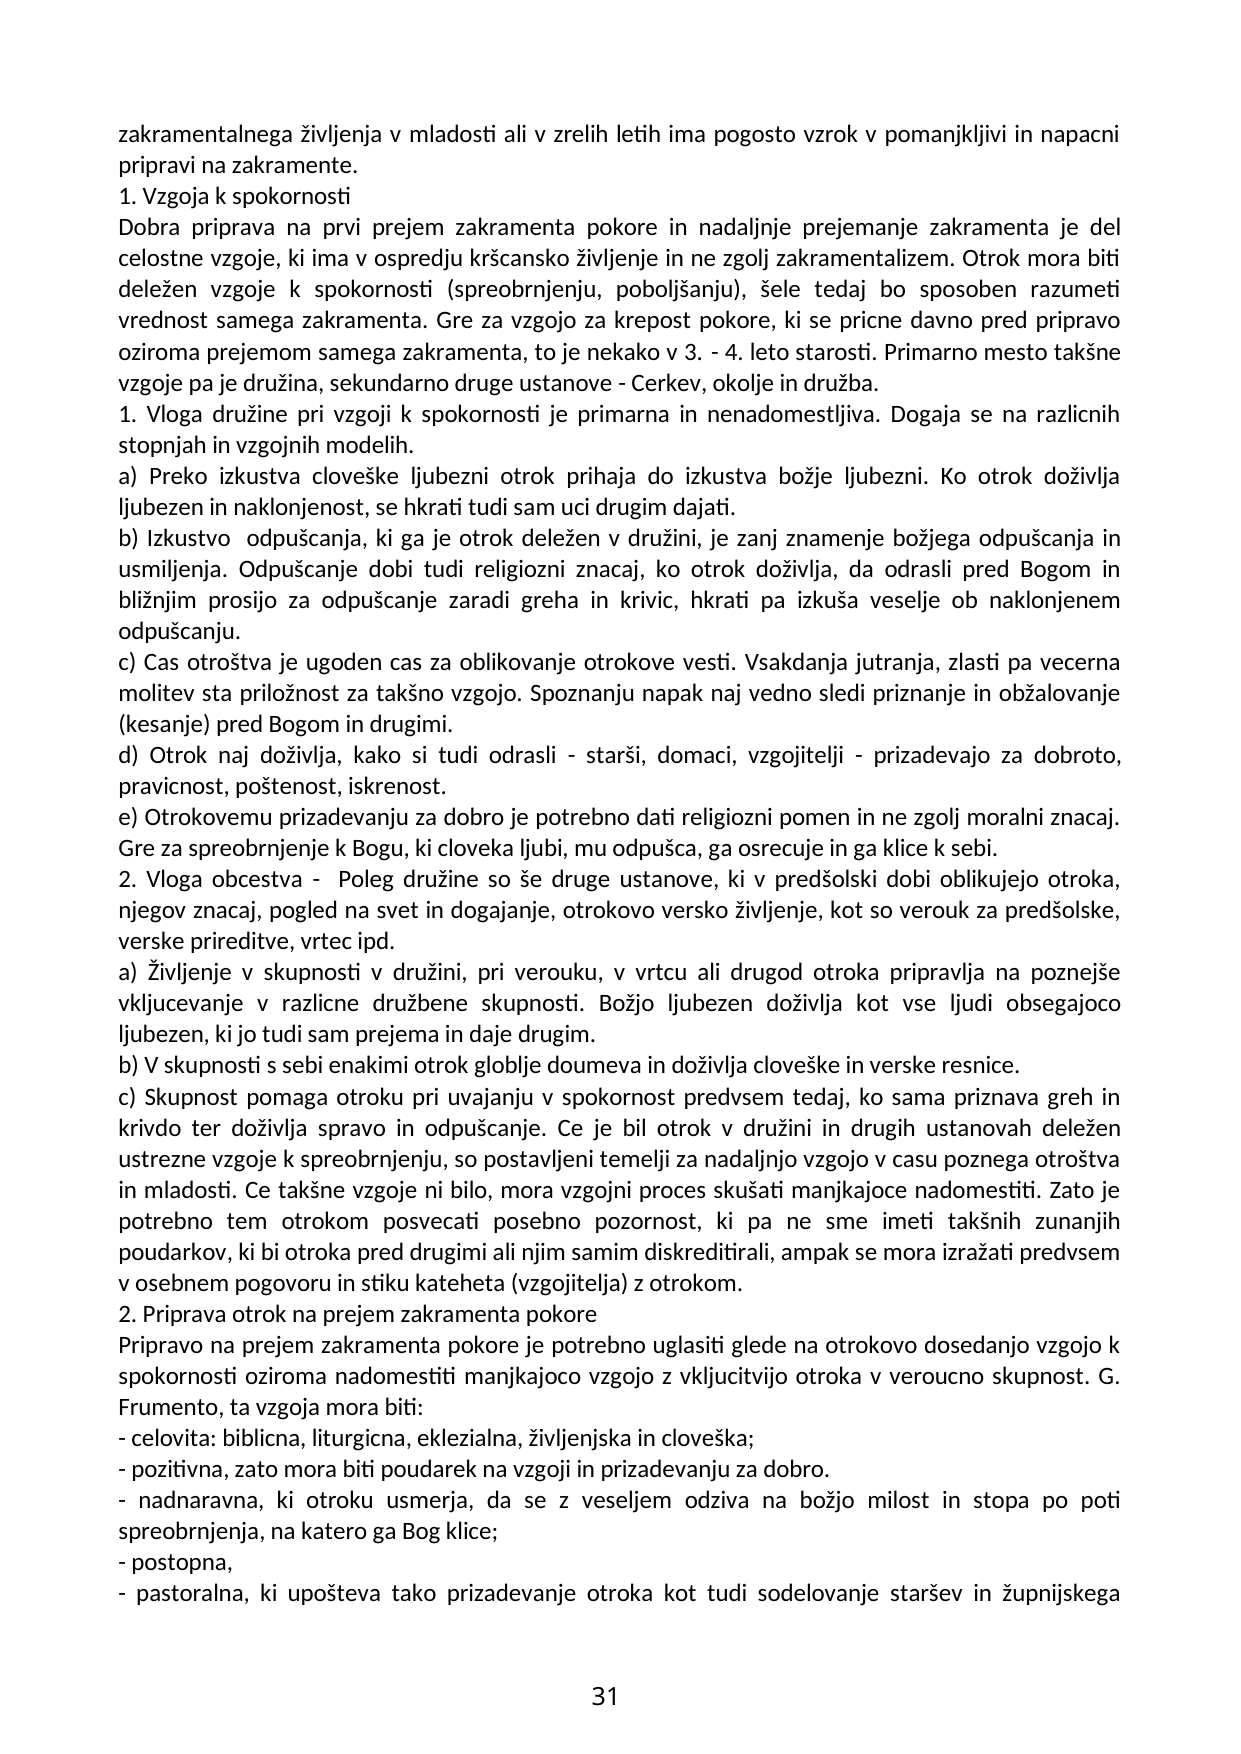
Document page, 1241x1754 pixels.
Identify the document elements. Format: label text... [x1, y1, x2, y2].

text a) Preko izkustva cloveške ljubezni otrok prihaja do izkustva božje ljubezni. Ko otrok doživlja ljubezen in naklonjenost, se hkrati tudi sam uci drugim dajati. [118, 459, 1122, 522]
text b) V skupnosti s sebi enakimi otrok globlje doumeva in doživlja cloveške in verske resnice. [118, 1049, 1122, 1080]
text a) Življenje v skupnosti v družini, pri verouku, v vrtcu ali drugod otroka pripravlja na poznejše vkljucevanje v razlicne družbene skupnosti. Božjo ljubezen doživlja kot vse ljudi obsegajoco ljubezen, ki jo tudi sam prejema in daje drugim. [118, 956, 1122, 1049]
text - nadnaravna, ki otroku usmerja, da se z veseljem odziva na božjo milost in stopa po poti spreobrnjenja, na katero ga Bog klice; [118, 1484, 1122, 1546]
text Pripravo na prejem zakramenta pokore je potrebno uglasiti glede na otrokovo dosedanjo vzgojo k spokornosti oziroma nadomestiti manjkajoco vzgojo z vkljucitvijo otroka v veroucno skupnost. G. Frumento, ta vzgoja mora biti: [118, 1329, 1122, 1422]
text c) Cas otroštva je ugoden cas za oblikovanje otrokove vesti. Vsakdanja jutranja, zlasti pa vecerna molitev sta priložnost za takšno vzgojo. Spoznanju napak naj vedno sledi priznanje in obžalovanje (kesanje) pred Bogom in drugimi. [118, 646, 1122, 739]
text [118, 1577, 1122, 1608]
text c) Skupnost pomaga otroku pri uvajanju v spokornost predvsem tedaj, ko sama priznava greh in krivdo ter doživlja spravo in odpušcanje. Ce je bil otrok v družini in drugih ustanovah deležen ustrezne vzgoje k spreobrnjenju, so postavljeni temelji za nadaljnjo vzgojo v casu poznega otroštva in mladosti. Ce takšne vzgoje ni bilo, mora vzgojni proces skušati manjkajoce nadomestiti. Zato je potrebno tem otrokom posvecati posebno pozornost, ki pa ne sme imeti takšnih zunanjih poudarkov, ki bi otroka pred drugimi ali njim samim diskreditirali, ampak se mora izražati predvsem v osebnem pogovoru in stiku kateheta (vzgojitelja) z otrokom. [118, 1080, 1122, 1298]
text - pozitivna, zato mora biti poudarek na vzgoji in prizadevanju za dobro. [118, 1453, 1122, 1484]
text Dobra priprava na prvi prejem zakramenta pokore in nadaljnje prejemanje zakramenta je del celostne vzgoje, ki ima v ospredju kršcansko življenje in ne zgolj zakramentalizem. Otrok mora biti deležen vzgoje k spokornosti (spreobrnjenju, poboljšanju), šele tedaj bo sposoben razumeti vrednost samega zakramenta. Gre za vzgojo za krepost pokore, ki se pricne davno pred pripravo oziroma prejemom samega zakramenta, to je nekako v 3. - 4. leto starosti. Primarno mesto takšne vzgoje pa je družina, sekundarno druge ustanove - Cerkev, okolje in družba. [118, 211, 1122, 397]
text 1. Vloga družine pri vzgoji k spokornosti je primarna in nenadomestljiva. Dogaja se na razlicnih stopnjah in vzgojnih modelih. [118, 397, 1122, 459]
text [118, 118, 1122, 180]
text d) Otrok naj doživlja, kako si tudi odrasli - starši, domaci, vzgojitelji - prizadevajo za dobroto, pravicnost, poštenost, iskrenost. [118, 739, 1122, 801]
text 2. Priprava otrok na prejem zakramenta pokore [118, 1298, 1122, 1329]
text b) Izkustvo odpušcanja, ki ga je otrok deležen v družini, je zanj znamenje božjega odpušcanja in usmiljenja. Odpušcanje dobi tudi religiozni znacaj, ko otrok doživlja, da odrasli pred Bogom in bližnjim prosijo za odpušcanje zaradi greha in krivic, hkrati pa izkuša veselje ob naklonjenem odpušcanju. [118, 522, 1122, 646]
text 2. Vloga obcestva - Poleg družine so še druge ustanove, ki v predšolski dobi oblikujejo otroka, njegov znacaj, pogled na svet in dogajanje, otrokovo versko življenje, kot so verouk za predšolske, verske prireditve, vrtec ipd. [118, 863, 1122, 956]
text - celovita: biblicna, liturgicna, eklezialna, življenjska in cloveška; [118, 1422, 1122, 1453]
text - postopna, [118, 1546, 1122, 1577]
text e) Otrokovemu prizadevanju za dobro je potrebno dati religiozni pomen in ne zgolj moralni znacaj. Gre za spreobrnjenje k Bogu, ki cloveka ljubi, mu odpušca, ga osrecuje in ga klice k sebi. [118, 801, 1122, 863]
text 1. Vzgoja k spokornosti [118, 180, 1122, 211]
